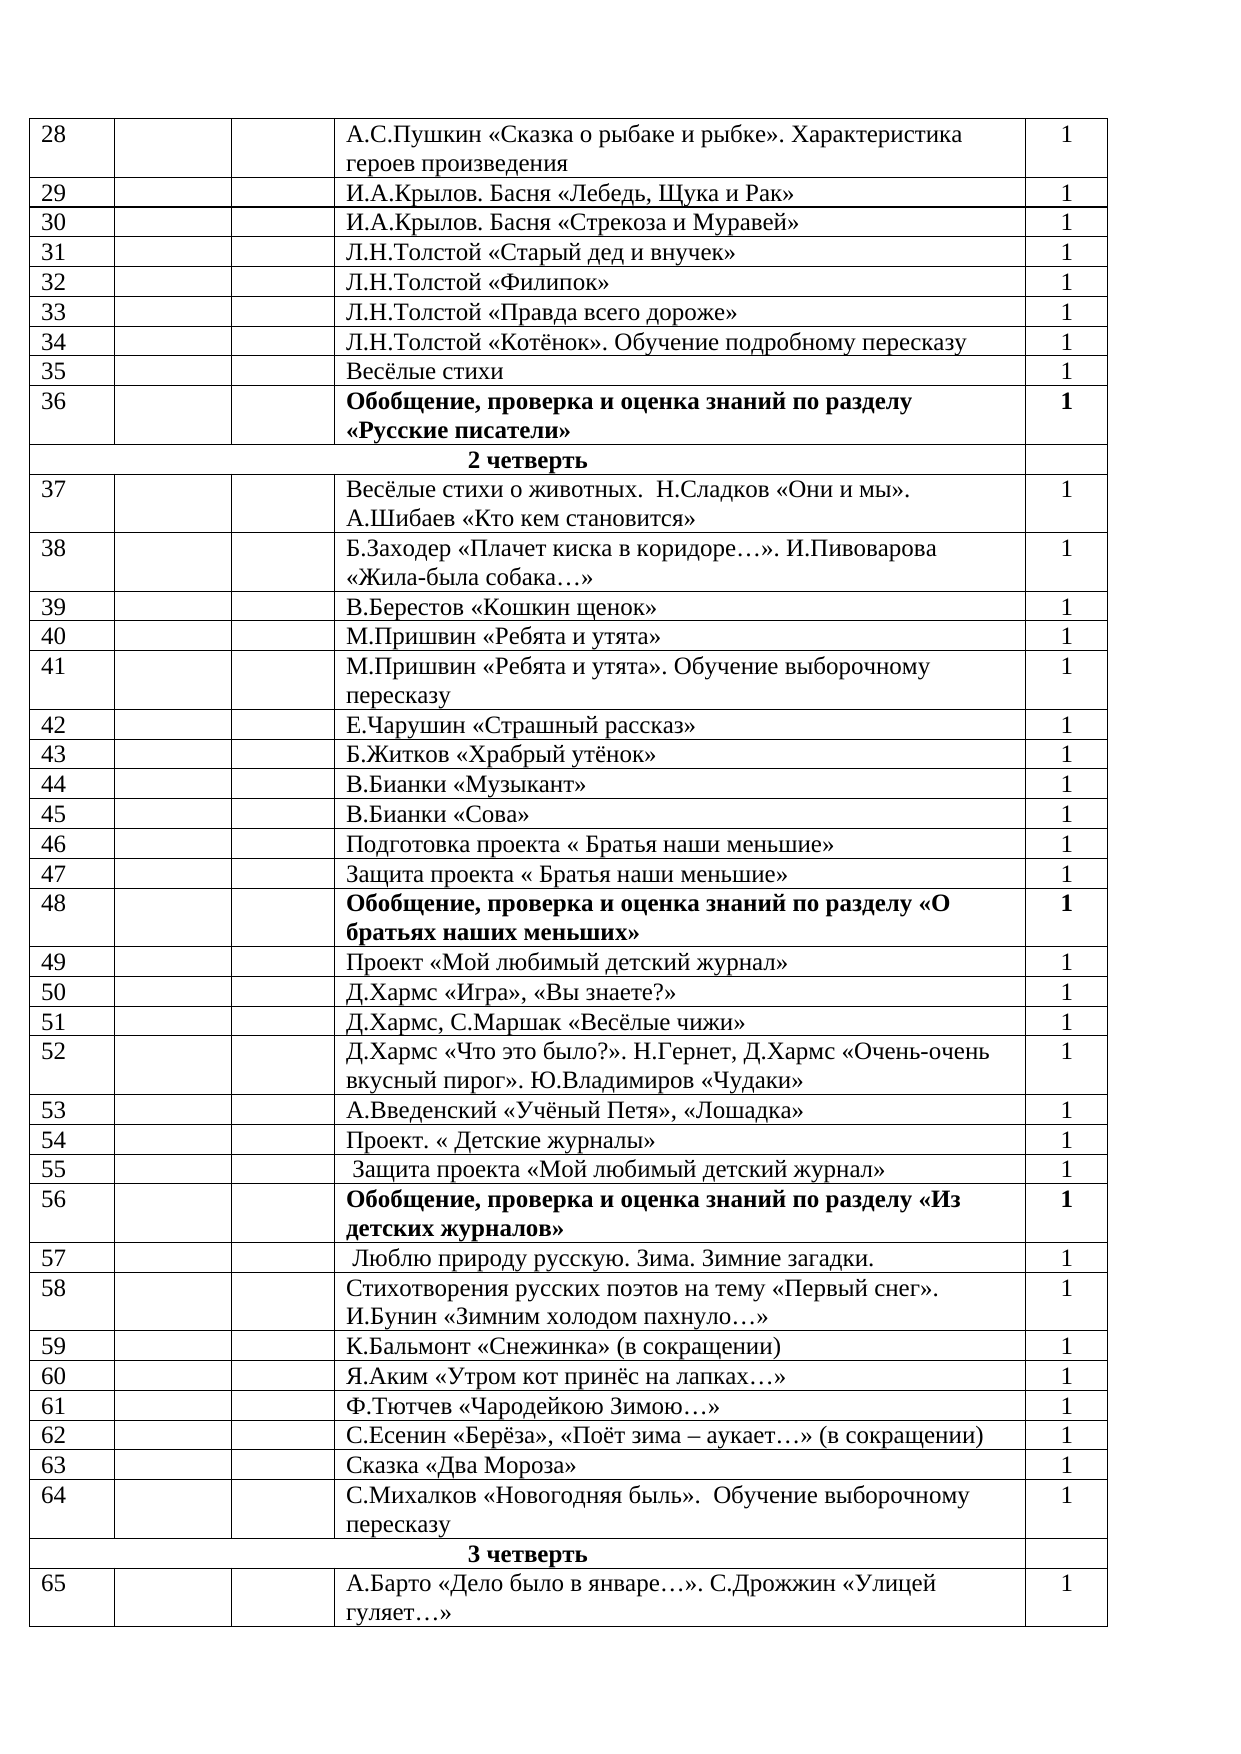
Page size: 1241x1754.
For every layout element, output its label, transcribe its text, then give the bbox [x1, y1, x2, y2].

table_cell 41 [30, 651, 114, 709]
table_cell [115, 769, 231, 798]
table_cell 1 [1026, 356, 1107, 385]
table_cell [232, 356, 334, 385]
table_cell [232, 829, 334, 858]
table_cell 1 [1026, 1361, 1107, 1390]
table_cell [232, 1331, 334, 1360]
table_cell [232, 1155, 334, 1183]
table_cell [232, 1421, 334, 1449]
table_cell [115, 119, 231, 177]
table_cell [232, 977, 334, 1006]
table_cell 1 [1026, 237, 1107, 266]
table_cell 1 [1026, 533, 1107, 591]
table_cell 33 [30, 297, 114, 326]
table_cell С.Михалков «Новогодняя быль». Обучение выборочному пересказу [335, 1480, 1025, 1538]
table_cell 1 [1026, 592, 1107, 620]
table_cell 1 [1026, 178, 1107, 206]
table_cell Весёлые стихи [335, 356, 1025, 385]
table_cell [115, 977, 231, 1006]
table_cell 47 [30, 859, 114, 887]
table_cell [232, 1007, 334, 1035]
table_cell [232, 533, 334, 591]
table_cell 59 [30, 1331, 114, 1360]
table_cell 1 [1026, 740, 1107, 768]
table_cell 60 [30, 1361, 114, 1390]
table_cell 49 [30, 947, 114, 976]
table_cell 1 [1026, 297, 1107, 326]
table_cell В.Берестов «Кошкин щенок» [335, 592, 1025, 620]
table_cell [115, 859, 231, 887]
table_cell 1 [1026, 1331, 1107, 1360]
table_cell 1 [1026, 1125, 1107, 1153]
table_cell 3 четверть [30, 1539, 1025, 1567]
table_cell [232, 327, 334, 355]
table_cell 1 [1026, 1421, 1107, 1449]
table_cell 1 [1026, 1155, 1107, 1183]
table_cell [232, 208, 334, 236]
table_cell [115, 1095, 231, 1124]
table_cell 1 [1026, 1036, 1107, 1094]
table_cell И.А.Крылов. Басня «Стрекоза и Муравей» [335, 208, 1025, 236]
table_cell 40 [30, 621, 114, 650]
table_cell [115, 947, 231, 976]
table_cell Обобщение, проверка и оценка знаний по разделу «О братьях наших меньших» [335, 889, 1025, 946]
table_cell Стихотворения русских поэтов на тему «Первый снег». И.Бунин «Зимним холодом пахнуло…» [335, 1273, 1025, 1330]
table_cell Л.Н.Толстой «Котёнок». Обучение подробному пересказу [335, 327, 1025, 355]
table_cell [115, 1155, 231, 1183]
table_cell Защита проекта « Братья наши меньшие» [335, 859, 1025, 887]
table_cell [115, 237, 231, 266]
table_cell Я.Аким «Утром кот принёс на лапках…» [335, 1361, 1025, 1390]
table_cell [115, 1184, 231, 1242]
table_cell К.Бальмонт «Снежинка» (в сокращении) [335, 1331, 1025, 1360]
table_cell 1 [1026, 1243, 1107, 1272]
table_cell 48 [30, 889, 114, 946]
table_cell [232, 119, 334, 177]
table_cell 29 [30, 178, 114, 206]
table_cell С.Есенин «Берёза», «Поёт зима – аукает…» (в сокращении) [335, 1421, 1025, 1449]
table_cell [115, 889, 231, 946]
table_cell Ф.Тютчев «Чародейкою Зимою…» [335, 1391, 1025, 1419]
table_cell 1 [1026, 1569, 1107, 1626]
table_cell В.Бианки «Музыкант» [335, 769, 1025, 798]
table_cell [115, 799, 231, 828]
table_cell 43 [30, 740, 114, 768]
table_cell [232, 621, 334, 650]
table_cell 57 [30, 1243, 114, 1272]
table_cell М.Пришвин «Ребята и утята» [335, 621, 1025, 650]
table_cell [115, 1480, 231, 1538]
table_cell [115, 1036, 231, 1094]
table_cell [232, 799, 334, 828]
table_cell [115, 1125, 231, 1153]
table_cell 64 [30, 1480, 114, 1538]
table_cell [115, 710, 231, 738]
table_cell Д.Хармс «Что это было?». Н.Гернет, Д.Хармс «Очень-очень вкусный пирог». Ю.Владимиров «Чудаки» [335, 1036, 1025, 1094]
table_cell [115, 1273, 231, 1330]
table_cell [232, 651, 334, 709]
table_cell 1 [1026, 859, 1107, 887]
table_cell [232, 740, 334, 768]
table_cell [232, 1273, 334, 1330]
table_cell [115, 621, 231, 650]
table_cell 63 [30, 1450, 114, 1479]
table_cell [232, 386, 334, 444]
table_cell 1 [1026, 1007, 1107, 1035]
table_cell [115, 592, 231, 620]
table_cell Проект «Мой любимый детский журнал» [335, 947, 1025, 976]
table_cell Весёлые стихи о животных. Н.Сладков «Они и мы». А.Шибаев «Кто кем становится» [335, 475, 1025, 532]
table_cell [232, 769, 334, 798]
table_cell [115, 208, 231, 236]
table_cell 1 [1026, 1184, 1107, 1242]
table_cell [232, 1391, 334, 1419]
table_cell [115, 1331, 231, 1360]
table_cell [232, 1450, 334, 1479]
table_cell [232, 592, 334, 620]
table_cell [115, 829, 231, 858]
table_cell [232, 710, 334, 738]
table_cell [115, 740, 231, 768]
table_cell [232, 1569, 334, 1626]
table_cell 34 [30, 327, 114, 355]
table_cell [232, 267, 334, 296]
table_cell 1 [1026, 208, 1107, 236]
table_cell [115, 1391, 231, 1419]
table_cell 51 [30, 1007, 114, 1035]
table_cell 1 [1026, 267, 1107, 296]
table_cell 50 [30, 977, 114, 1006]
table_cell 1 [1026, 651, 1107, 709]
table_cell [115, 356, 231, 385]
table_cell [232, 1243, 334, 1272]
table_cell М.Пришвин «Ребята и утята». Обучение выборочному пересказу [335, 651, 1025, 709]
table_cell А.Барто «Дело было в январе…». С.Дрожжин «Улицей гуляет…» [335, 1569, 1025, 1626]
table_cell 36 [30, 386, 114, 444]
table_cell [115, 533, 231, 591]
table_cell [232, 475, 334, 532]
table_cell Л.Н.Толстой «Правда всего дороже» [335, 297, 1025, 326]
table_cell 35 [30, 356, 114, 385]
table_cell [115, 267, 231, 296]
table_cell [115, 651, 231, 709]
table_cell 39 [30, 592, 114, 620]
table_cell 30 [30, 208, 114, 236]
table_cell Л.Н.Толстой «Филипок» [335, 267, 1025, 296]
table_cell 1 [1026, 621, 1107, 650]
table_cell 54 [30, 1125, 114, 1153]
table_cell 28 [30, 119, 114, 177]
table_cell 1 [1026, 386, 1107, 444]
table_cell [115, 475, 231, 532]
table_cell 1 [1026, 710, 1107, 738]
table_cell А.Введенский «Учёный Петя», «Лошадка» [335, 1095, 1025, 1124]
table_cell [115, 327, 231, 355]
table_cell 37 [30, 475, 114, 532]
table_cell 1 [1026, 1391, 1107, 1419]
table_cell 42 [30, 710, 114, 738]
table_cell 1 [1026, 1450, 1107, 1479]
table_cell Обобщение, проверка и оценка знаний по разделу «Из детских журналов» [335, 1184, 1025, 1242]
table_cell 1 [1026, 769, 1107, 798]
table_cell [232, 1125, 334, 1153]
table_cell 32 [30, 267, 114, 296]
table_cell 2 четверть [30, 445, 1025, 473]
table_cell [232, 859, 334, 887]
table_cell Сказка «Два Мороза» [335, 1450, 1025, 1479]
table_cell Люблю природу русскую. Зима. Зимние загадки. [335, 1243, 1025, 1272]
table_cell [232, 947, 334, 976]
table_cell 55 [30, 1155, 114, 1183]
table_cell [115, 1421, 231, 1449]
table_cell Д.Хармс, С.Маршак «Весёлые чижи» [335, 1007, 1025, 1035]
table_cell [115, 297, 231, 326]
table_cell 1 [1026, 327, 1107, 355]
table_cell [232, 1184, 334, 1242]
table_cell 1 [1026, 475, 1107, 532]
table_cell 65 [30, 1569, 114, 1626]
table_cell 1 [1026, 1273, 1107, 1330]
table_cell 1 [1026, 947, 1107, 976]
table_cell 46 [30, 829, 114, 858]
table_cell Б.Заходер «Плачет киска в коридоре…». И.Пивоварова «Жила-была собака…» [335, 533, 1025, 591]
table_cell [115, 178, 231, 206]
table_cell 1 [1026, 977, 1107, 1006]
table_cell Б.Житков «Храбрый утёнок» [335, 740, 1025, 768]
table_cell 1 [1026, 799, 1107, 828]
table_cell 1 [1026, 119, 1107, 177]
table_cell Д.Хармс «Игра», «Вы знаете?» [335, 977, 1025, 1006]
table_cell Л.Н.Толстой «Старый дед и внучек» [335, 237, 1025, 266]
table_cell 1 [1026, 1480, 1107, 1538]
table_cell [232, 889, 334, 946]
table_cell [1026, 1539, 1107, 1567]
table_cell 44 [30, 769, 114, 798]
table_cell [232, 1480, 334, 1538]
table_cell В.Бианки «Сова» [335, 799, 1025, 828]
table_cell Подготовка проекта « Братья наши меньшие» [335, 829, 1025, 858]
table_cell [1026, 445, 1107, 473]
table_cell 61 [30, 1391, 114, 1419]
table_cell 62 [30, 1421, 114, 1449]
table_cell 53 [30, 1095, 114, 1124]
table_cell [232, 178, 334, 206]
table_cell Е.Чарушин «Страшный рассказ» [335, 710, 1025, 738]
table_cell 45 [30, 799, 114, 828]
table_cell И.А.Крылов. Басня «Лебедь, Щука и Рак» [335, 178, 1025, 206]
table_cell 1 [1026, 1095, 1107, 1124]
table_cell Защита проекта «Мой любимый детский журнал» [335, 1155, 1025, 1183]
table_cell Проект. « Детские журналы» [335, 1125, 1025, 1153]
table_cell Обобщение, проверка и оценка знаний по разделу «Русские писатели» [335, 386, 1025, 444]
table_cell [115, 1569, 231, 1626]
table_cell 58 [30, 1273, 114, 1330]
table_cell [115, 386, 231, 444]
table_cell [115, 1361, 231, 1390]
table_cell 1 [1026, 889, 1107, 946]
table_cell [232, 1036, 334, 1094]
table_cell [232, 297, 334, 326]
table_cell 52 [30, 1036, 114, 1094]
table_cell А.С.Пушкин «Сказка о рыбаке и рыбке». Характеристика героев произведения [335, 119, 1025, 177]
table_cell [115, 1243, 231, 1272]
table_cell [232, 237, 334, 266]
table_cell [232, 1095, 334, 1124]
table_cell 1 [1026, 829, 1107, 858]
table_cell 56 [30, 1184, 114, 1242]
table_cell [232, 1361, 334, 1390]
table_cell 31 [30, 237, 114, 266]
table_cell [115, 1450, 231, 1479]
table_cell 38 [30, 533, 114, 591]
table_cell [115, 1007, 231, 1035]
